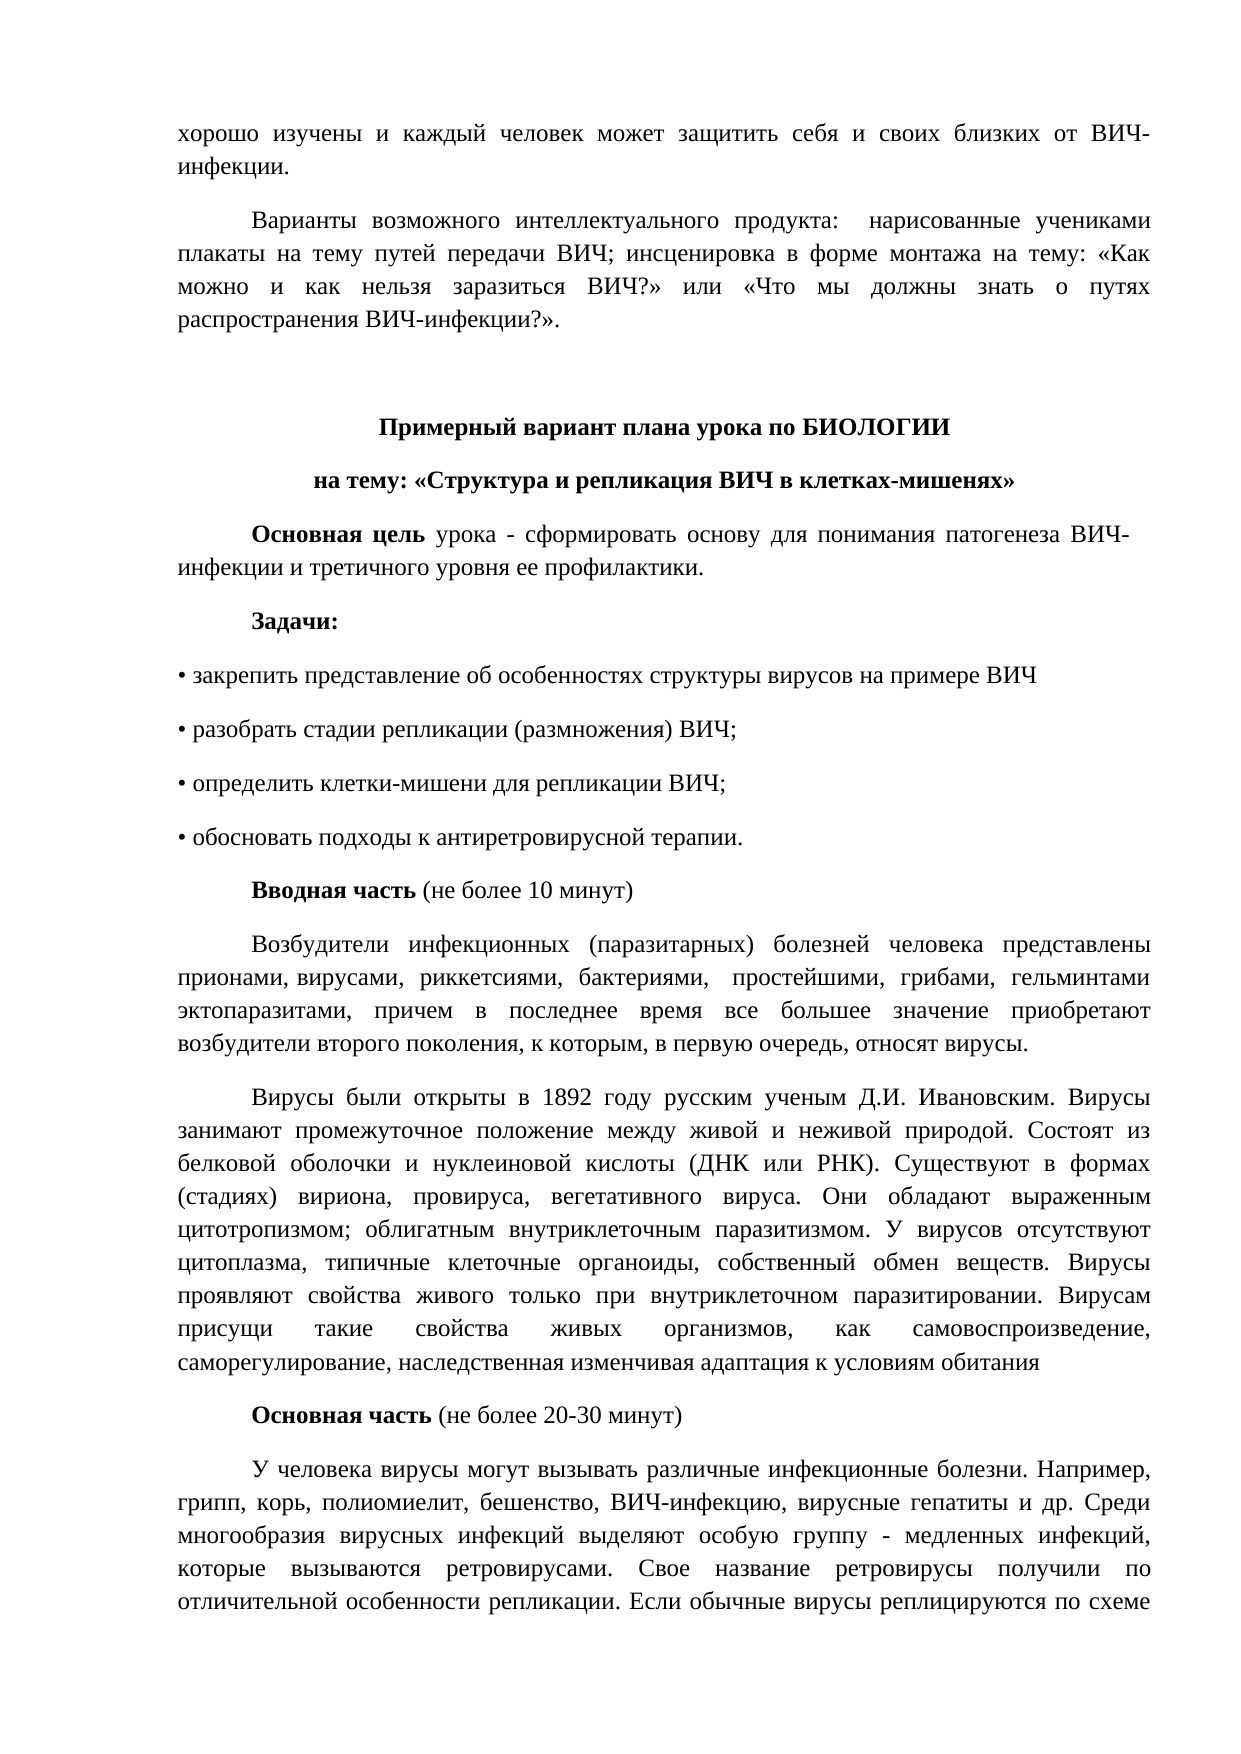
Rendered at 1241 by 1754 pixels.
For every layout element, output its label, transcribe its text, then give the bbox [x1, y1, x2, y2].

text Вирусы были открыты в 1892 году русским ученым Д.И. Ивановским. Вирусы занимают промежуточное положение между живой и неживой природой. Состоят из белковой оболочки и нуклеиновой кислоты (ДНК или РНК). Существуют в формах (стадиях) вириона, провируса, вегетативного вируса. Они обладают выраженным цитотропизмом; облигатным внутриклеточным паразитизмом. У вирусов отсутствуют цитоплазма, типичные клеточные органоиды, собственный обмен веществ. Вирусы проявляют свойства живого только при внутриклеточном паразитировании. Вирусам присущи такие свойства живых организмов, как самовоспроизведение, саморегулирование, наследственная изменчивая адаптация к условиям обитания [177, 1082, 1152, 1375]
text • разобрать стадии репликации (размножения) ВИЧ; [177, 714, 1152, 743]
text • определить клетки-мишени для репликации ВИЧ; [177, 768, 1152, 797]
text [177, 118, 1152, 180]
text Варианты возможного интеллектуального продукта: нарисованные учениками плакаты на тему путей передачи ВИЧ; инсценировка в форме монтажа на тему: «Как можно и как нельзя заразиться ВИЧ?» или «Что мы должны знать о путях распространения ВИЧ-инфекции?». [177, 205, 1152, 333]
text • обосновать подходы к антиретровирусной терапии. [177, 822, 1152, 851]
text Основная часть (не более 20-30 минут) [177, 1400, 1152, 1429]
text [177, 1454, 1152, 1615]
text Вводная часть (не более 10 минут) [177, 876, 1152, 904]
text Задачи: [177, 606, 1131, 635]
text Примерный вариант плана урока по биологии [177, 412, 1152, 441]
text Возбудители инфекционных (паразитарных) болезней человека представлены прионами, вирусами, риккетсиями, бактериями, простейшими, грибами, гельминтами эктопаразитами, причем в последнее время все большее значение приобретают возбудители второго поколения, к которым, в первую очередь, относят вирусы. [177, 929, 1152, 1057]
text на тему: «Структура и репликация ВИЧ в клетках-мишенях» [177, 466, 1152, 494]
text Основная цель урока - сформировать основу для понимания патогенеза ВИЧ-инфекции и третичного уровня ее профилактики. [177, 519, 1131, 581]
text • закрепить представление об особенностях структуры вирусов на примере ВИЧ [177, 660, 1152, 689]
